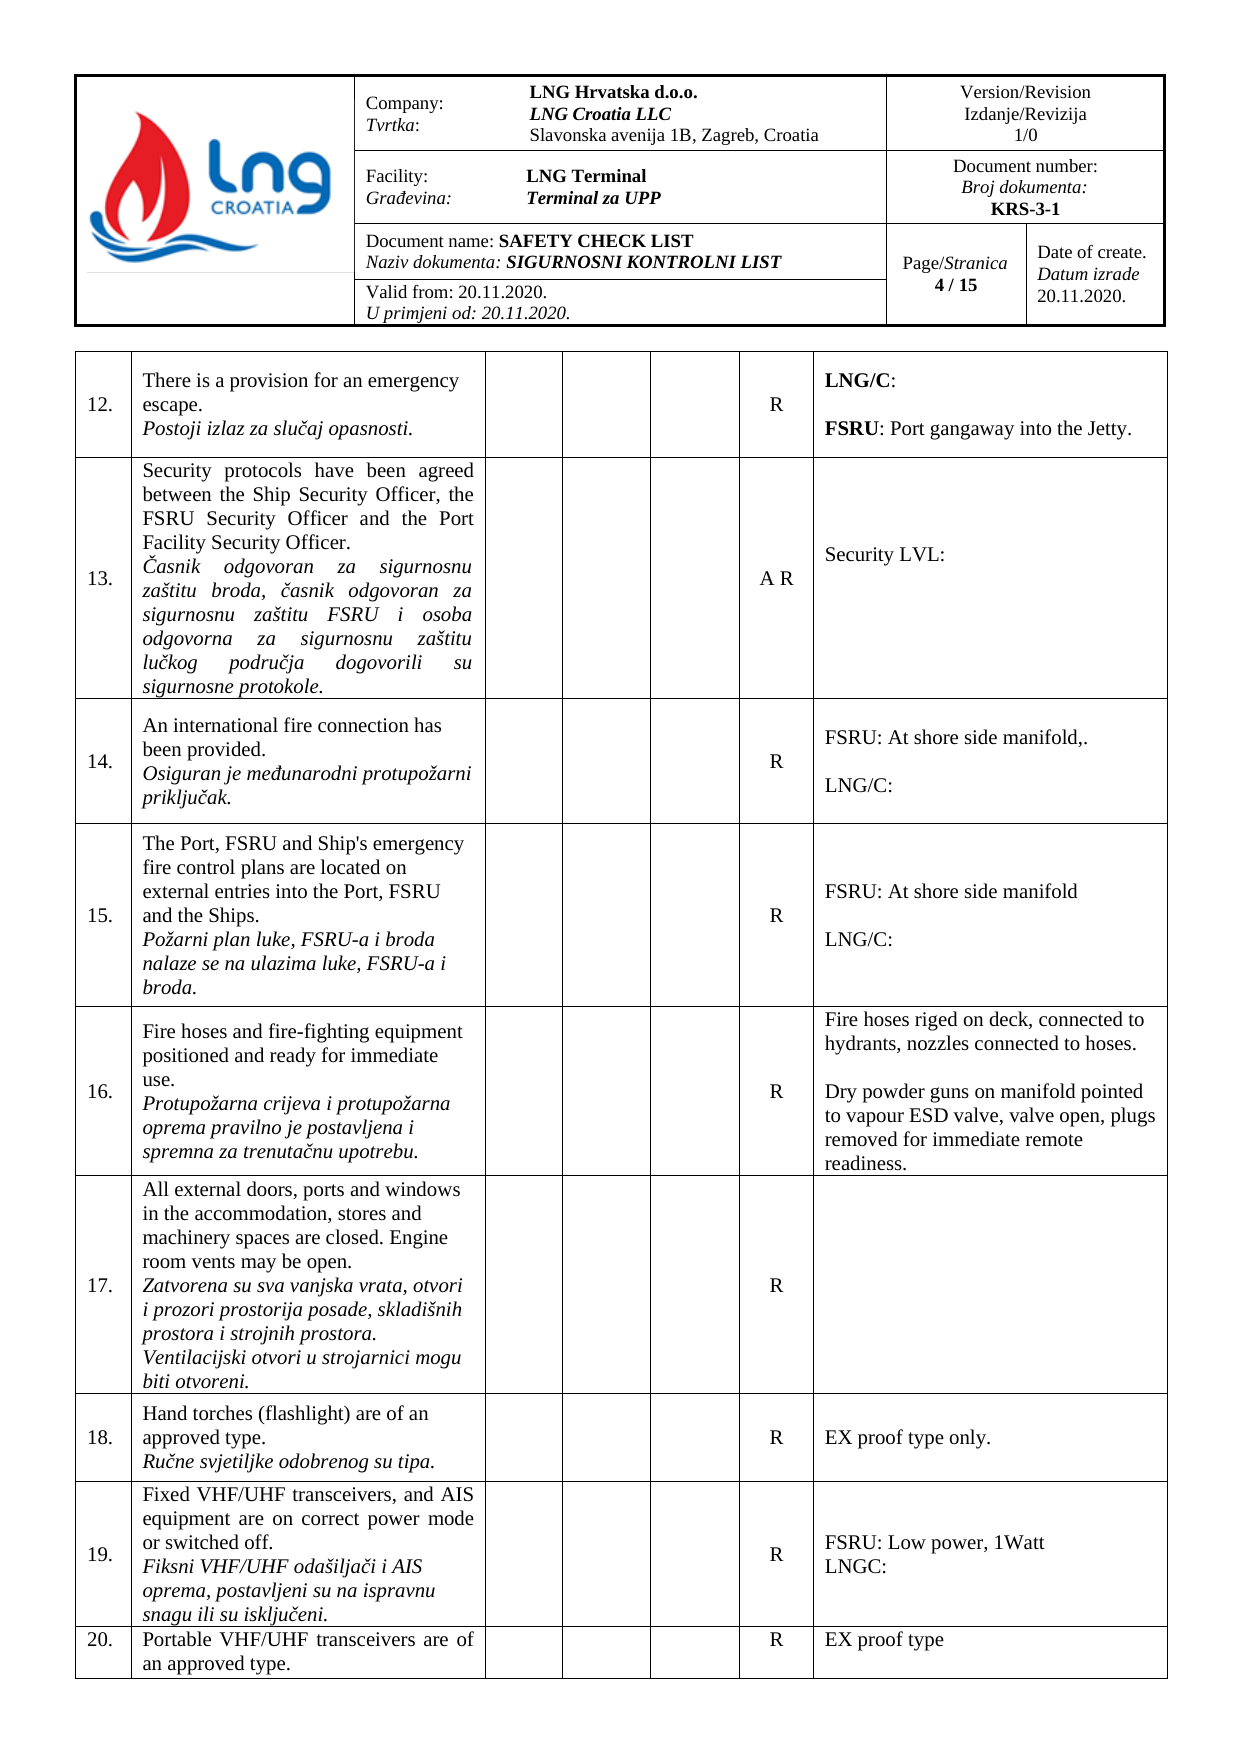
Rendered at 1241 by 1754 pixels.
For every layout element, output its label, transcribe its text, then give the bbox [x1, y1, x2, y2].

table_cell Hand torches (flashlight) are of an approved type. Ručne svjetiljke odobrenog su tipa. [132, 1394, 485, 1481]
table_cell A R [740, 458, 813, 698]
table_cell 18. [76, 1394, 131, 1481]
table_cell [651, 1627, 739, 1678]
table_cell EX proof type only. [814, 1394, 1167, 1481]
table_cell R [740, 1007, 813, 1175]
table_cell [563, 352, 650, 457]
table_cell [486, 1482, 562, 1626]
table_cell [563, 824, 650, 1006]
table_cell R [740, 1482, 813, 1626]
table_cell 17. [76, 1176, 131, 1393]
table_cell An international fire connection has been provided. Osiguran je međunarodni protupožarni priključak. [132, 699, 485, 823]
table_cell [486, 458, 562, 698]
table_cell [651, 1394, 739, 1481]
table_cell [563, 458, 650, 698]
table_cell 15. [76, 824, 131, 1006]
table_cell [651, 458, 739, 698]
table_cell 13. [76, 458, 131, 698]
table_cell [486, 1627, 562, 1678]
table_cell 16. [76, 1007, 131, 1175]
table_cell [486, 1394, 562, 1481]
table_cell 14. [76, 699, 131, 823]
picture [86, 99, 355, 274]
table_cell [814, 1176, 1167, 1393]
table_cell [486, 699, 562, 823]
table_cell R [740, 1627, 813, 1678]
table_cell [486, 1176, 562, 1393]
table_cell [563, 699, 650, 823]
table_cell [486, 352, 562, 457]
table_cell [563, 1176, 650, 1393]
table_cell All external doors, ports and windows in the accommodation, stores and machinery spaces are closed. Engine room vents may be open. Zatvorena su sva vanjska vrata, otvori i prozori prostorija posade, skladišnih prostora i strojnih prostora. Ventilacijski otvori u strojarnici mogu biti otvoreni. [132, 1176, 485, 1393]
table_cell R [740, 352, 813, 457]
table_cell There is a provision for an emergency escape. Postoji izlaz za slučaj opasnosti. [132, 352, 485, 457]
table_cell 12. [76, 352, 131, 457]
table_cell [486, 824, 562, 1006]
table_cell [563, 1394, 650, 1481]
table_cell Fixed VHF/UHF transceivers, and AIS equipment are on correct power mode or switched off. Fiksni VHF/UHF odašiljači i AIS oprema, postavljeni su na ispravnu snagu ili su isključeni. [132, 1482, 485, 1626]
table_cell [486, 1007, 562, 1175]
table_cell R [740, 824, 813, 1006]
table_cell 20. [76, 1627, 131, 1678]
table_cell The Port, FSRU and Ship's emergency fire control plans are located on external entries into the Port, FSRU and the Ships. Požarni plan luke, FSRU-a i broda nalaze se na ulazima luke, FSRU-a i broda. [132, 824, 485, 1006]
table_cell [651, 352, 739, 457]
table_cell Portable VHF/UHF transceivers are of an approved type. Prijenosni VHF/UHV odašiljačko-prijemni uređaji odgovarajućeg su tipa. [132, 1627, 485, 1678]
table_cell [651, 1176, 739, 1393]
table_cell Fire hoses and fire-fighting equipment positioned and ready for immediate use. Protupožarna crijeva i protupožarna oprema pravilno je postavljena i spremna za trenutačnu upotrebu. [132, 1007, 485, 1175]
table_cell Security LVL: [814, 458, 1167, 698]
table_cell [651, 824, 739, 1006]
table_cell [651, 699, 739, 823]
table_cell LNG/C: FSRU: Port gangaway into the Jetty. [814, 352, 1167, 457]
table_cell Security protocols have been agreed between the Ship Security Officer, the FSRU Security Officer and the Port Facility Security Officer. Časnik odgovoran za sigurnosnu zaštitu broda, časnik odgovoran za sigurnosnu zaštitu FSRU i osoba odgovorna za sigurnosnu zaštitu lučkog područja dogovorili su sigurnosne protokole. [132, 458, 485, 698]
table_cell [651, 1007, 739, 1175]
table_cell 19. [76, 1482, 131, 1626]
table_cell R [740, 1394, 813, 1481]
table_cell FSRU: At shore side manifold LNG/C: [814, 824, 1167, 1006]
table_cell R [740, 1176, 813, 1393]
table_cell [563, 1627, 650, 1678]
table_cell FSRU: Low power, 1Watt LNGC: [814, 1482, 1167, 1626]
table_cell [563, 1007, 650, 1175]
table_cell R [740, 699, 813, 823]
table_cell Fire hoses riged on deck, connected to hydrants, nozzles connected to hoses. Dry powder guns on manifold pointed to vapour ESD valve, valve open, plugs removed for immediate remote readiness. [814, 1007, 1167, 1175]
table_cell FSRU: At shore side manifold,. LNG/C: [814, 699, 1167, 823]
table_cell [651, 1482, 739, 1626]
table_cell EX proof type [814, 1627, 1167, 1678]
table_cell [563, 1482, 650, 1626]
